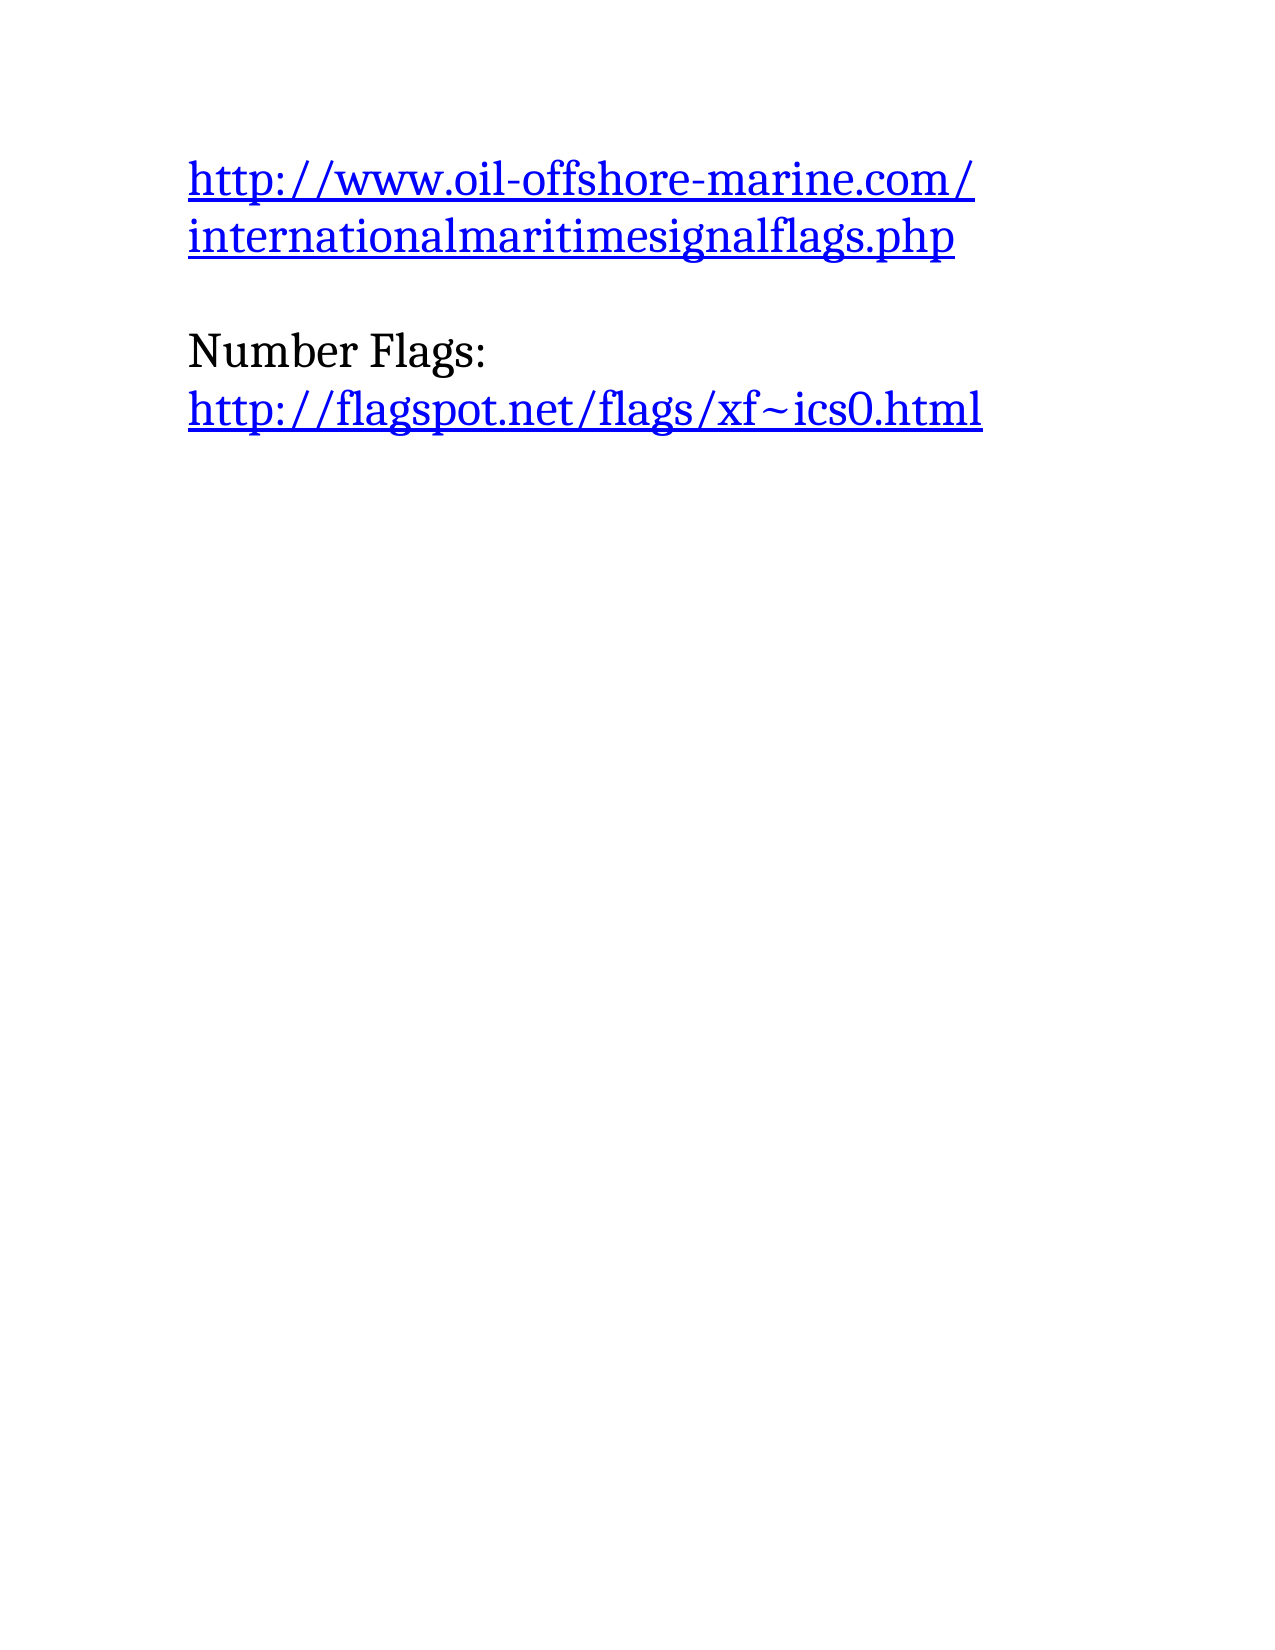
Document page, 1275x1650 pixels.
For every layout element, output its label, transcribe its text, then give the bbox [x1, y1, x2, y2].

text http://www.oil-offshore-marine.com/internationalmaritimesignalflags.php [187, 150, 1087, 265]
text Number Flags: [187, 322, 1087, 380]
text http://flagspot.net/flags/xf~ics0.html [187, 380, 1087, 437]
